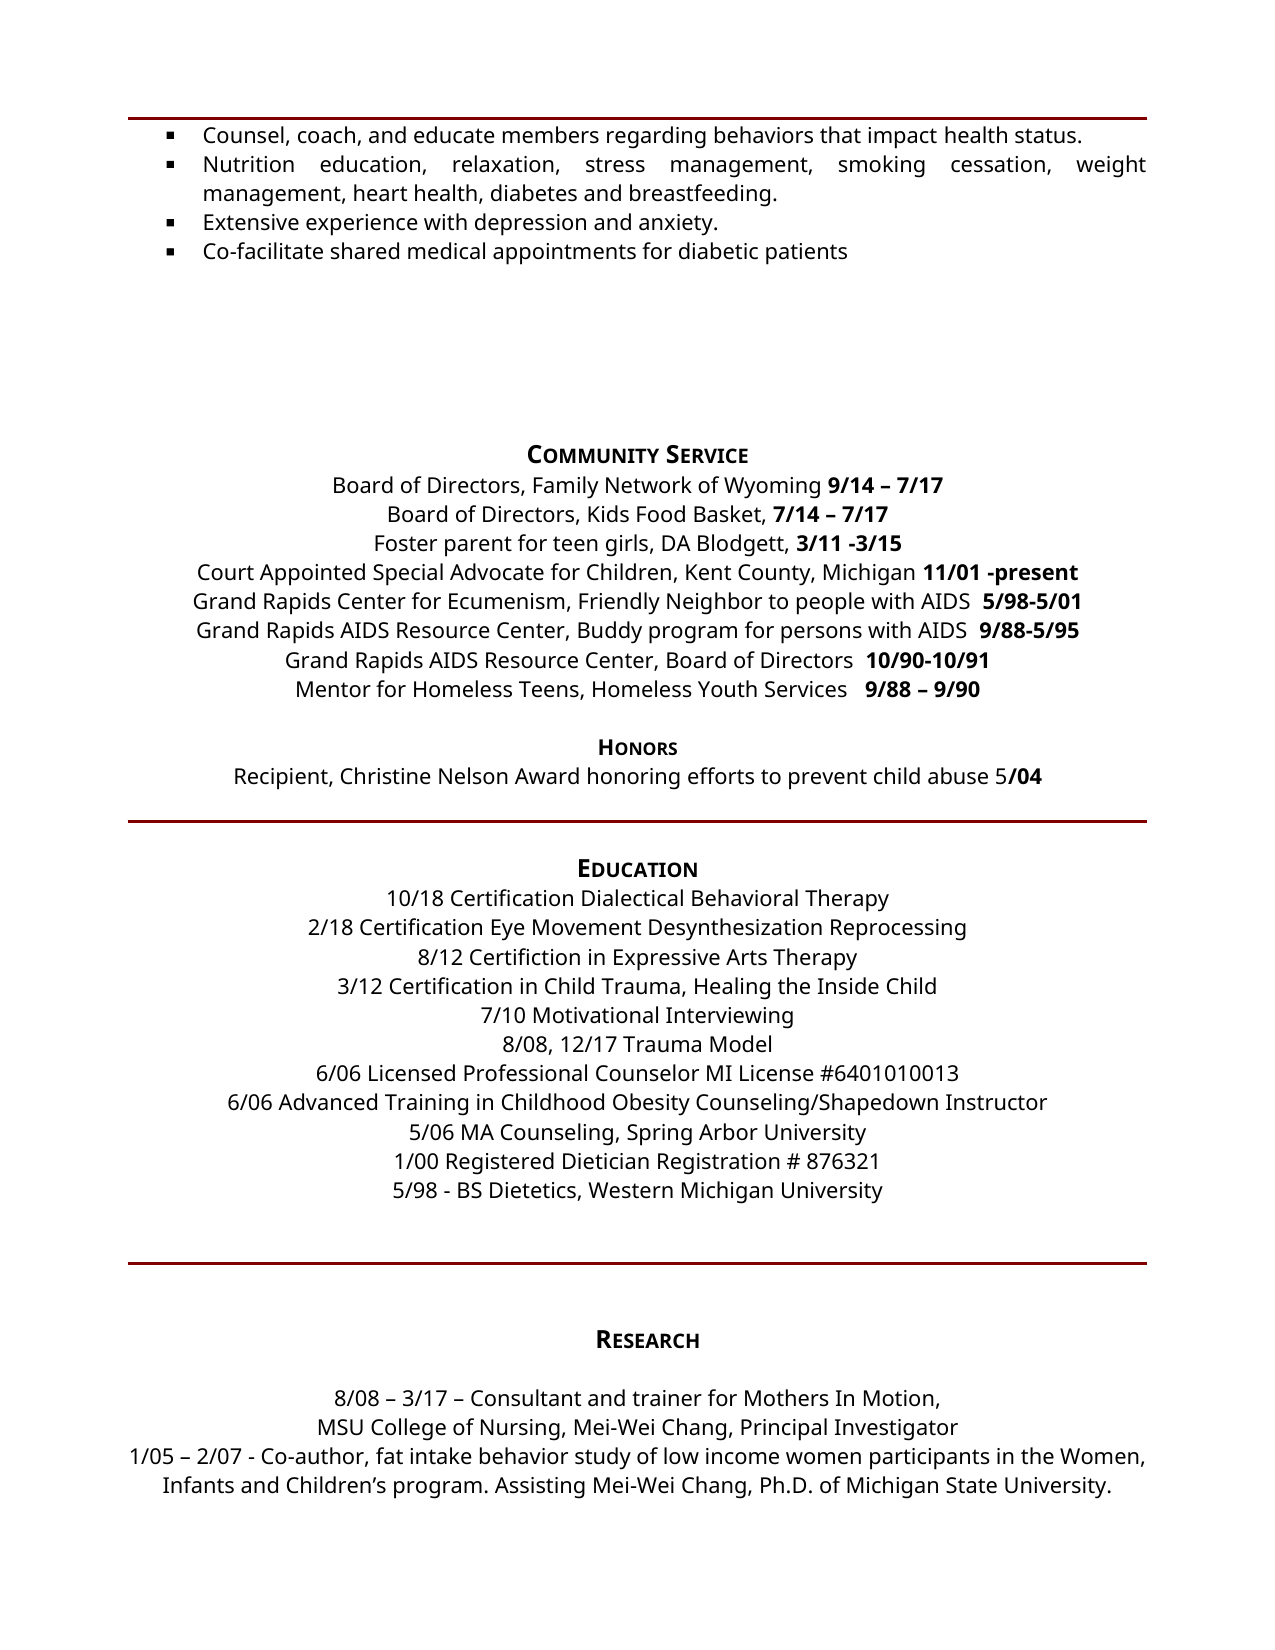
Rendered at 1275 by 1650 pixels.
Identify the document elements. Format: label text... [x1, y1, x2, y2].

text 8/12 Certifiction in Expressive Arts Therapy [127, 942, 1147, 971]
text Mentor for Homeless Teens, Homeless Youth Services 9/88 – 9/90 [127, 674, 1147, 703]
text Research [127, 1325, 1147, 1383]
text 10/18 Certification Dialectical Behavioral Therapy [127, 883, 1147, 912]
list Counsel, coach, and educate members regarding behaviors that impact health status. [165, 120, 1147, 149]
list Co-facilitate shared medical appointments for diabetic patients [165, 236, 1147, 266]
list Extensive experience with depression and anxiety. [165, 207, 1147, 236]
text Community Service [127, 441, 1147, 470]
text Education [127, 854, 1147, 883]
text 6/06 Licensed Professional Counselor MI License #6401010013 [127, 1058, 1147, 1087]
text 1/05 – 2/07 - Co-author, fat intake behavior study of low income women participants in the Women, Infants and Children’s program. Assisting Mei-Wei Chang, Ph.D. of Michigan State University. [127, 1441, 1147, 1500]
text 6/06 Advanced Training in Childhood Obesity Counseling/Shapedown Instructor [127, 1087, 1147, 1117]
text 5/06 MA Counseling, Spring Arbor University [127, 1117, 1147, 1146]
text Recipient, Christine Nelson Award honoring efforts to prevent child abuse 5/04 [127, 761, 1147, 791]
text 7/10 Motivational Interviewing [127, 1000, 1147, 1029]
text 8/08 – 3/17 – Consultant and trainer for Mothers In Motion, [127, 1383, 1147, 1412]
text Board of Directors, Family Network of Wyoming 9/14 – 7/17 [127, 470, 1147, 499]
text Court Appointed Special Advocate for Children, Kent County, Michigan 11/01 -present [127, 557, 1147, 586]
text 2/18 Certification Eye Movement Desynthesization Reprocessing [127, 912, 1147, 942]
text Board of Directors, Kids Food Basket, 7/14 – 7/17 [127, 499, 1147, 528]
text 1/00 Registered Dietician Registration # 876321 [127, 1146, 1147, 1175]
text 3/12 Certification in Child Trauma, Healing the Inside Child [127, 971, 1147, 1000]
text Grand Rapids AIDS Resource Center, Buddy program for persons with AIDS 9/88-5/95 [127, 616, 1147, 645]
text MSU College of Nursing, Mei-Wei Chang, Principal Investigator [127, 1412, 1147, 1441]
text Honors [127, 732, 1147, 761]
text Grand Rapids AIDS Resource Center, Board of Directors 10/90-10/91 [127, 645, 1147, 674]
text Foster parent for teen girls, DA Blodgett, 3/11 -3/15 [127, 528, 1147, 557]
list Nutrition education, relaxation, stress management, smoking cessation, weight management, heart health, diabetes and breastfeeding. [165, 149, 1147, 207]
text 5/98 - BS Dietetics, Western Michigan University [127, 1175, 1147, 1204]
text Grand Rapids Center for Ecumenism, Friendly Neighbor to people with AIDS 5/98-5/01 [127, 586, 1147, 616]
text 8/08, 12/17 Trauma Model [127, 1029, 1147, 1058]
